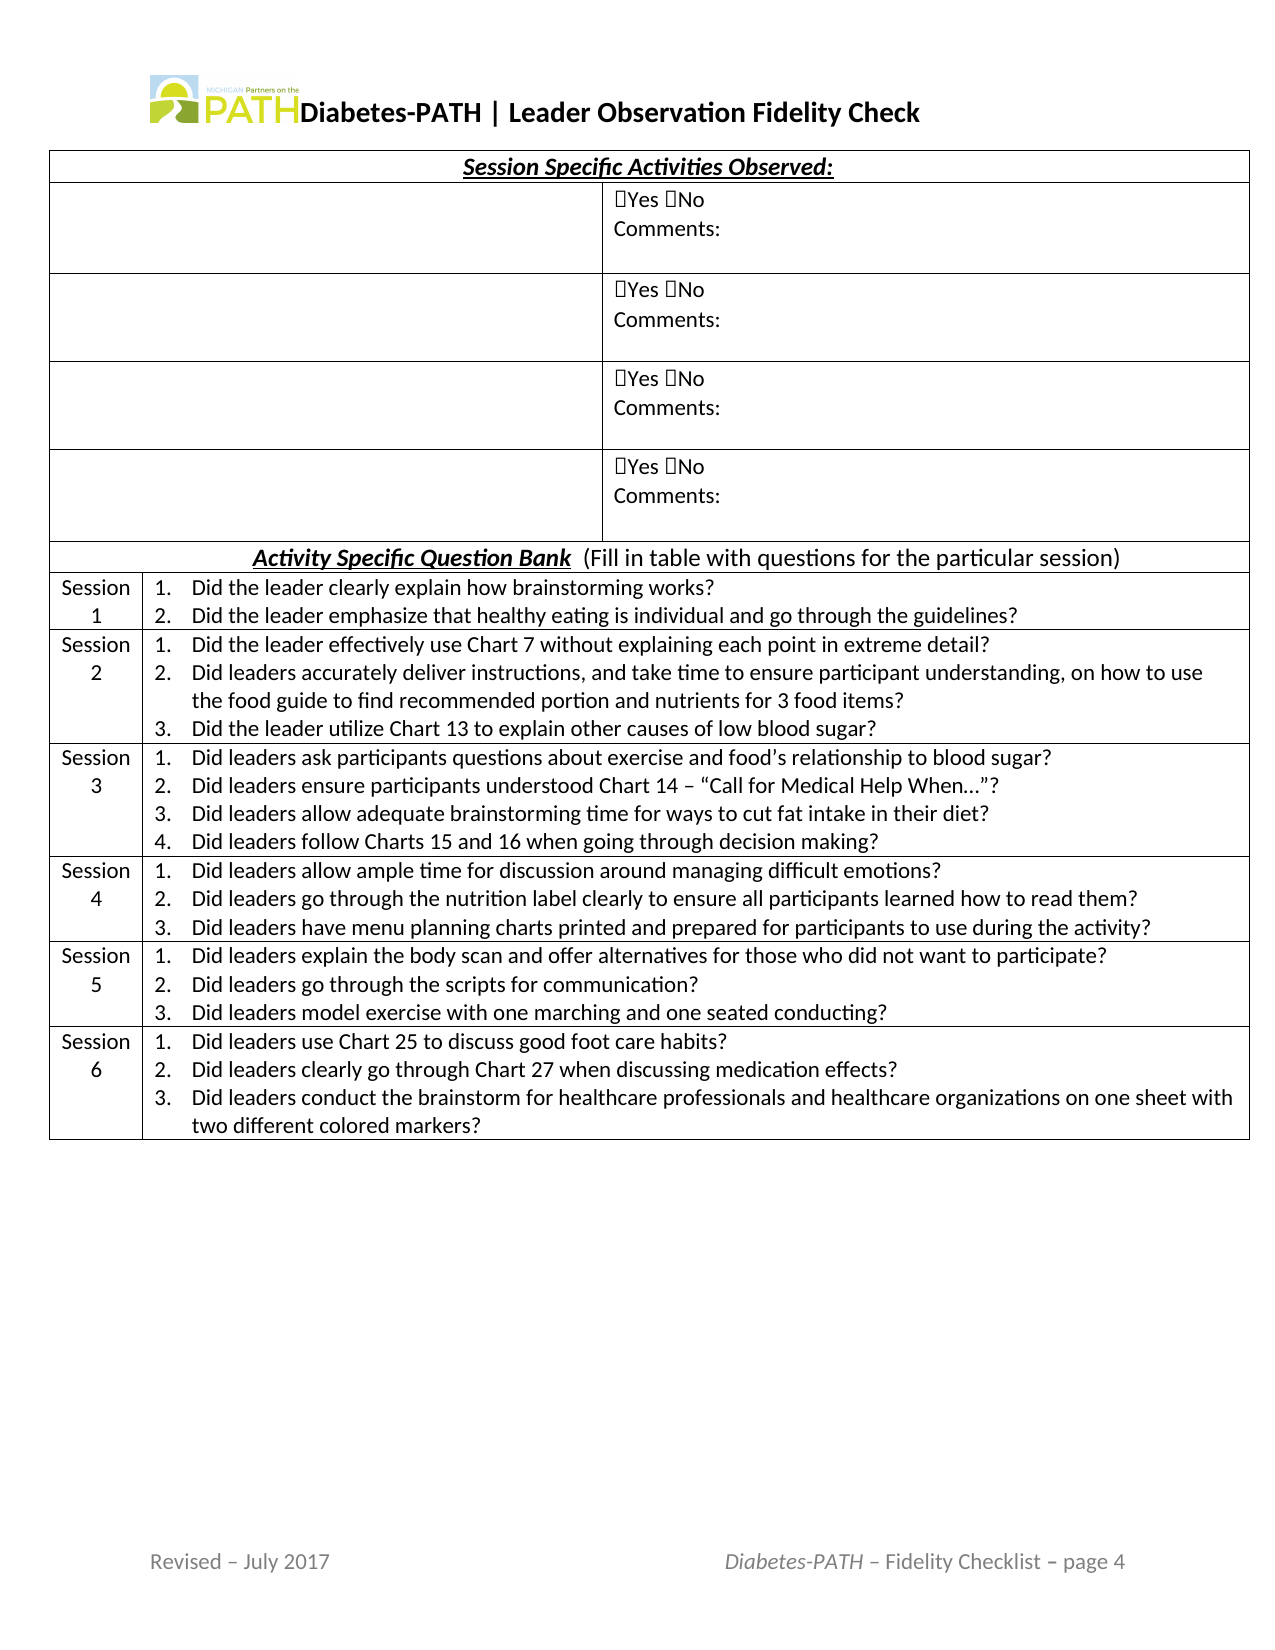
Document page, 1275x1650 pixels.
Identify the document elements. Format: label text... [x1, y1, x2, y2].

table_cell Activity Specific Question Bank (Fill in table with questions for the particular session) [50, 542, 1249, 572]
table_cell Session 6 [50, 1027, 142, 1139]
picture [150, 75, 299, 123]
table_cell Did leaders ask participants questions about exercise and food’s relationship to blood sugar? Did leaders ensure participants understood Chart 14 – “Call for Medical Help When…”? Did leaders allow adequate brainstorming time for ways to cut fat intake in their diet? Did leaders follow Charts 15 and 16 when going through decision making? [143, 744, 1249, 856]
table_cell Did the leader effectively use Chart 7 without explaining each point in extreme detail? Did leaders accurately deliver instructions, and take time to ensure participant understanding, on how to use the food guide to find recommended portion and nutrients for 3 food items? Did the leader utilize Chart 13 to explain other causes of low blood sugar? [143, 630, 1249, 742]
table_cell Did leaders explain the body scan and offer alternatives for those who did not want to participate? Did leaders go through the scripts for communication? Did leaders model exercise with one marching and one seated conducting? [143, 942, 1249, 1026]
table_cell [50, 274, 602, 361]
table_cell Session 1 [50, 573, 142, 629]
table_cell Yes No Comments: [603, 183, 1249, 272]
table_cell [50, 183, 602, 272]
table_cell [50, 450, 602, 541]
table_cell Session 3 [50, 744, 142, 856]
table_header Session Specific Activities Observed: [50, 151, 1249, 182]
table_cell Did the leader clearly explain how brainstorming works? Did the leader emphasize that healthy eating is individual and go through the guidelines? [143, 573, 1249, 629]
table_cell Yes No Comments: [603, 362, 1249, 449]
table_cell Session 4 [50, 857, 142, 941]
table_cell Session 2 [50, 630, 142, 742]
table_cell Session 5 [50, 942, 142, 1026]
table_cell Did leaders use Chart 25 to discuss good foot care habits? Did leaders clearly go through Chart 27 when discussing medication effects? Did leaders conduct the brainstorm for healthcare professionals and healthcare organizations on one sheet with two different colored markers? [143, 1027, 1249, 1139]
table_cell Yes No Comments: [603, 450, 1249, 541]
table_cell Yes No Comments: [603, 274, 1249, 361]
table_cell Did leaders allow ample time for discussion around managing difficult emotions? Did leaders go through the nutrition label clearly to ensure all participants learned how to read them? Did leaders have menu planning charts printed and prepared for participants to use during the activity? [143, 857, 1249, 941]
table_cell [50, 362, 602, 449]
